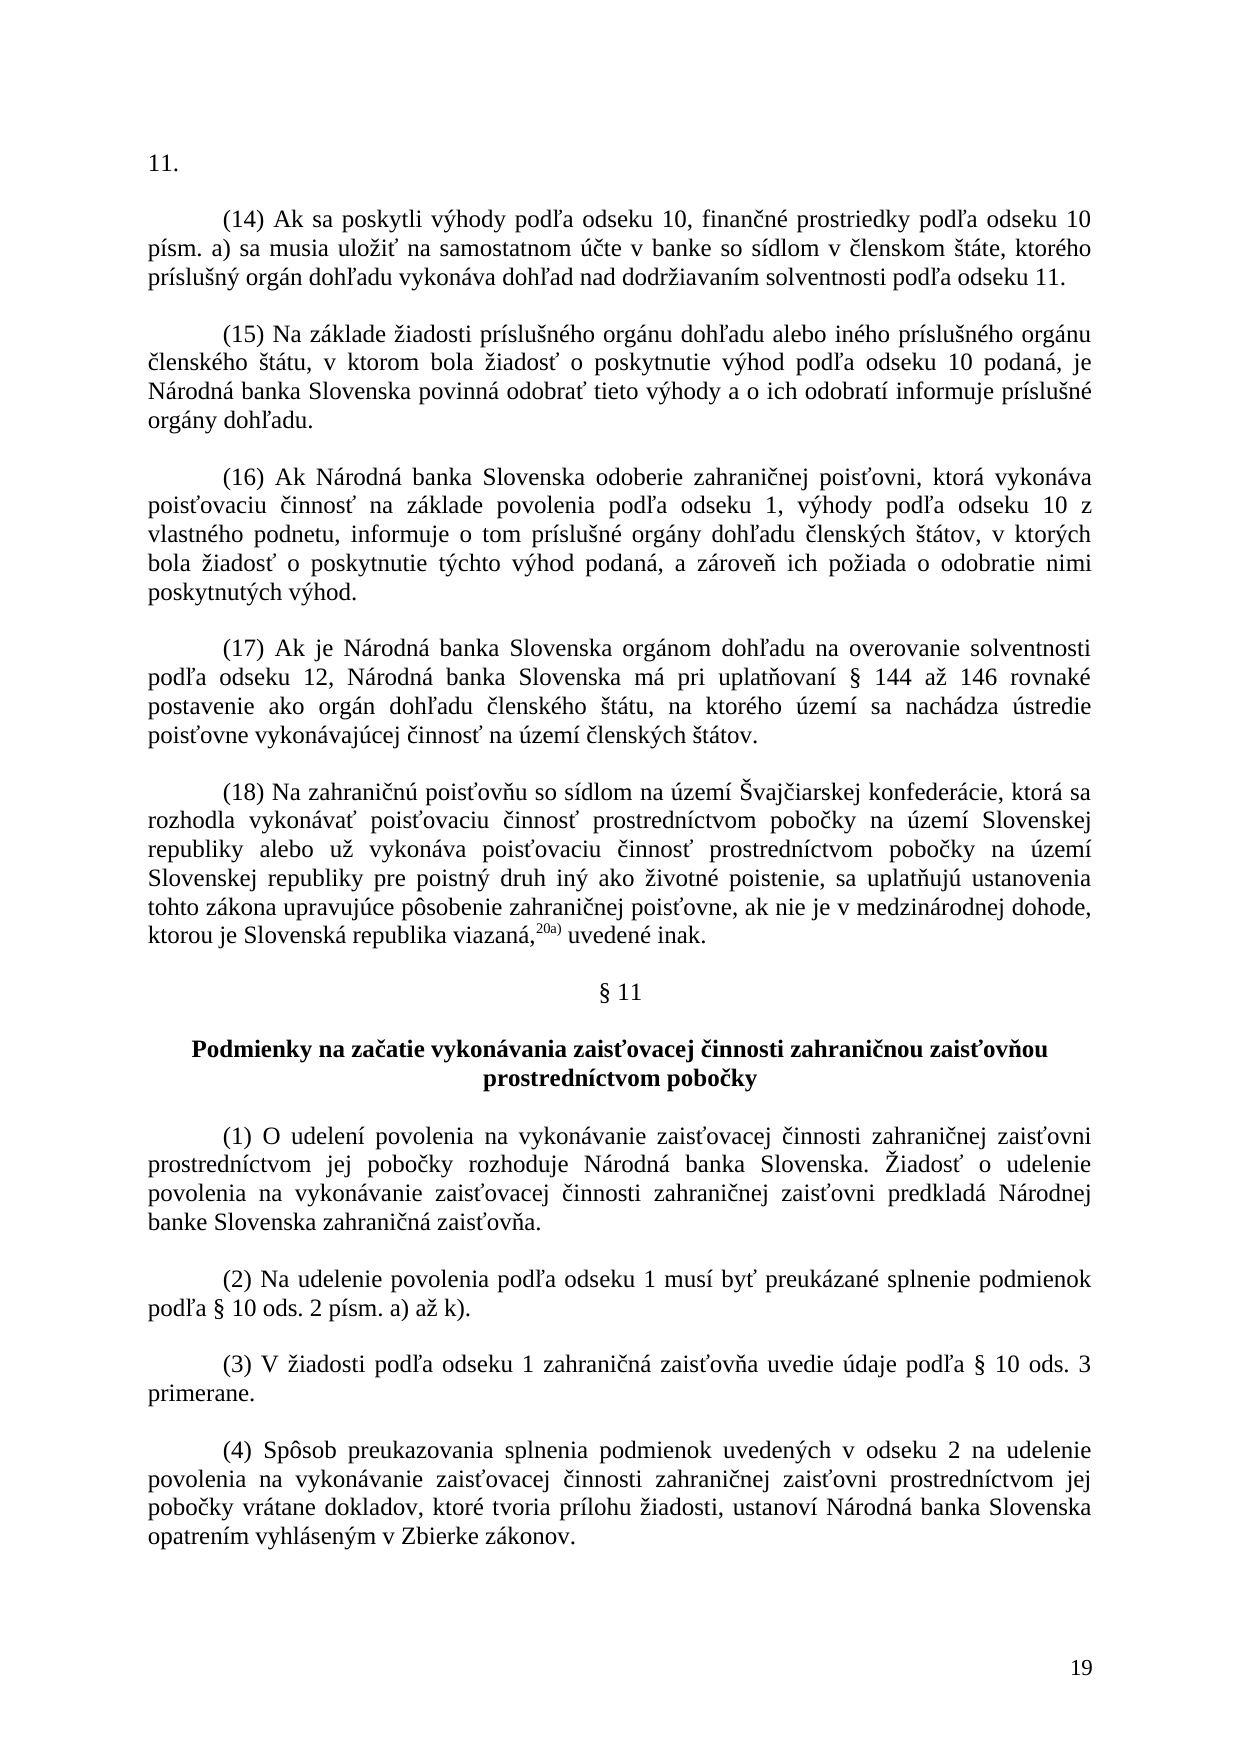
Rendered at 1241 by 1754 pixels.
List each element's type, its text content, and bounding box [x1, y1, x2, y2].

text Podmienky na začatie vykonávania zaisťovacej činnosti zahraničnou zaisťovňou prostredníctvom pobočky [148, 1034, 1092, 1092]
text (16) Ak Národná banka Slovenska odoberie zahraničnej poisťovni, ktorá vykonáva poisťovaciu činnosť na základe povolenia podľa odseku 1, výhody podľa odseku 10 z vlastného podnetu, informuje o tom príslušné orgány dohľadu členských štátov, v ktorých bola žiadosť o poskytnutie týchto výhod podaná, a zároveň ich požiada o odobratie nimi poskytnutých výhod. [148, 462, 1092, 606]
text (4) Spôsob preukazovania splnenia podmienok uvedených v odseku 2 na udelenie povolenia na vykonávanie zaisťovacej činnosti zahraničnej zaisťovni prostredníctvom jej pobočky vrátane dokladov, ktoré tvoria prílohu žiadosti, ustanoví Národná banka Slovenska opatrením vyhláseným v Zbierke zákonov. [148, 1435, 1092, 1550]
text (3) V žiadosti podľa odseku 1 zahraničná zaisťovňa uvedie údaje podľa § 10 ods. 3 primerane. [148, 1349, 1092, 1407]
text § 11 [148, 977, 1092, 1006]
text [148, 148, 1092, 176]
text (15) Na základe žiadosti príslušného orgánu dohľadu alebo iného príslušného orgánu členského štátu, v ktorom bola žiadosť o poskytnutie výhod podľa odseku 10 podaná, je Národná banka Slovenska povinná odobrať tieto výhody a o ich odobratí informuje príslušné orgány dohľadu. [148, 319, 1092, 434]
text (18) Na zahraničnú poisťovňu so sídlom na území Švajčiarskej konfederácie, ktorá sa rozhodla vykonávať poisťovaciu činnosť prostredníctvom pobočky na území Slovenskej republiky alebo už vykonáva poisťovaciu činnosť prostredníctvom pobočky na území Slovenskej republiky pre poistný druh iný ako životné poistenie, sa uplatňujú ustanovenia tohto zákona upravujúce pôsobenie zahraničnej poisťovne, ak nie je v medzinárodnej dohode, ktorou je Slovenská republika viazaná,20a) uvedené inak. [148, 777, 1092, 949]
text (1) O udelení povolenia na vykonávanie zaisťovacej činnosti zahraničnej zaisťovni prostredníctvom jej pobočky rozhoduje Národná banka Slovenska. Žiadosť o udelenie povolenia na vykonávanie zaisťovacej činnosti zahraničnej zaisťovni predkladá Národnej banke Slovenska zahraničná zaisťovňa. [148, 1121, 1092, 1236]
text (17) Ak je Národná banka Slovenska orgánom dohľadu na overovanie solventnosti podľa odseku 12, Národná banka Slovenska má pri uplatňovaní § 144 až 146 rovnaké postavenie ako orgán dohľadu členského štátu, na ktorého území sa nachádza ústredie poisťovne vykonávajúcej činnosť na území členských štátov. [148, 633, 1092, 748]
text (2) Na udelenie povolenia podľa odseku 1 musí byť preukázané splnenie podmienok podľa § 10 ods. 2 písm. a) až k). [148, 1264, 1092, 1321]
text (14) Ak sa poskytli výhody podľa odseku 10, finančné prostriedky podľa odseku 10 písm. a) sa musia uložiť na samostatnom účte v banke so sídlom v členskom štáte, ktorého príslušný orgán dohľadu vykonáva dohľad nad dodržiavaním solventnosti podľa odseku 11. [148, 204, 1092, 291]
